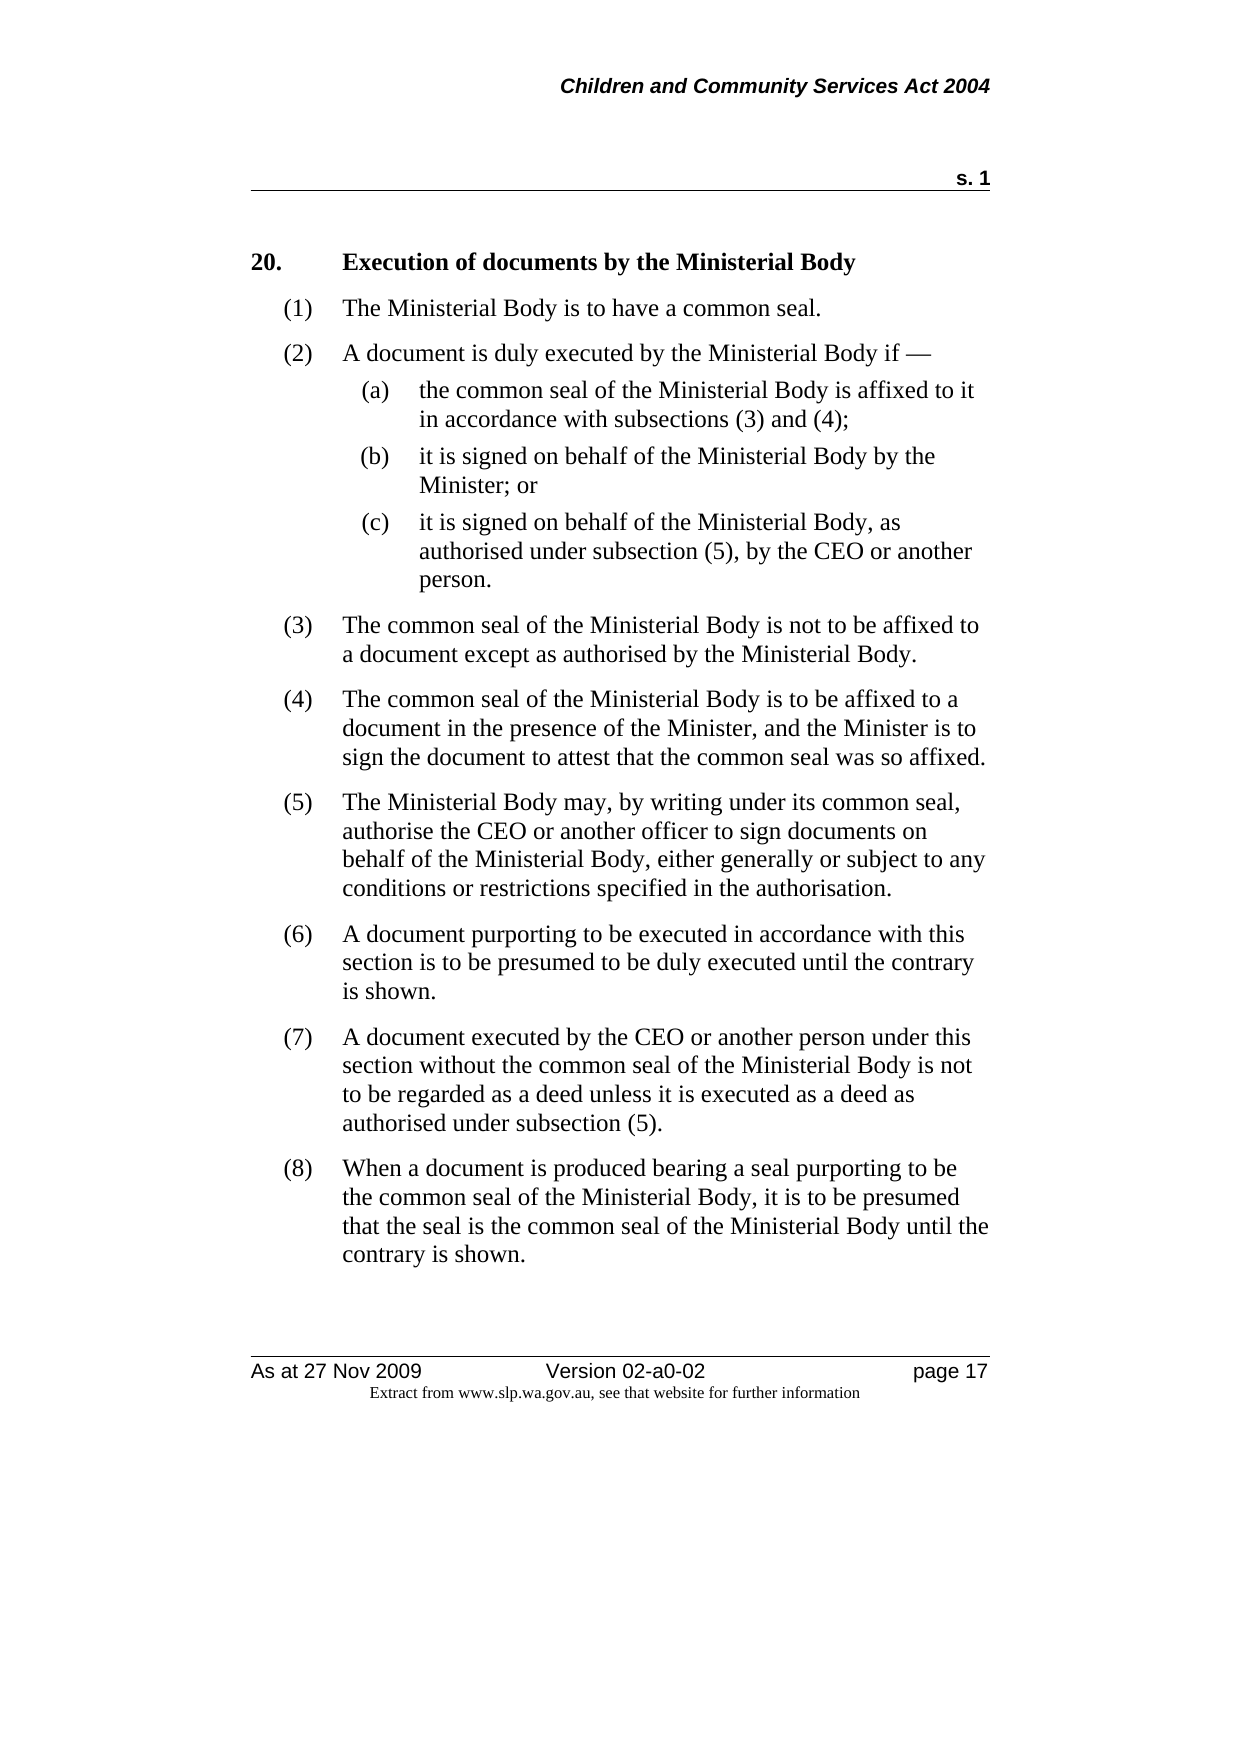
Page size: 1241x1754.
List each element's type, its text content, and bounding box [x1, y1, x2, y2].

text (4) The common seal of the Ministerial Body is to be affixed to a document in the presence of the Minister, and the Minister is to sign the document to attest that the common seal was so affixed. [251, 684, 990, 770]
text (3) The common seal of the Ministerial Body is not to be affixed to a document except as authorised by the Ministerial Body. [251, 610, 990, 667]
text (b) it is signed on behalf of the Ministerial Body by the Minister; or [251, 441, 990, 499]
text (a) the common seal of the Ministerial Body is affixed to it in accordance with subsections (3) and (4); [251, 375, 990, 433]
text (8) When a document is produced bearing a seal purporting to be the common seal of the Ministerial Body, it is to be presumed that the seal is the common seal of the Ministerial Body until the contrary is shown. [251, 1153, 990, 1268]
text (7) A document executed by the CEO or another person under this section without the common seal of the Ministerial Body is not to be regarded as a deed unless it is executed as a deed as authorised under subsection (5). [251, 1022, 990, 1137]
subtitle 20. Execution of documents by the Ministerial Body [251, 247, 990, 276]
text (6) A document purporting to be executed in accordance with this section is to be presumed to be duly executed until the contrary is shown. [251, 919, 990, 1005]
text (c) it is signed on behalf of the Ministerial Body, as authorised under subsection (5), by the CEO or another person. [251, 507, 990, 593]
text (1) The Ministerial Body is to have a common seal. [251, 293, 990, 322]
text (2) A document is duly executed by the Ministerial Body if — [251, 338, 990, 367]
text (5) The Ministerial Body may, by writing under its common seal, authorise the CEO or another officer to sign documents on behalf of the Ministerial Body, either generally or subject to any conditions or restrictions specified in the authorisation. [251, 787, 990, 902]
